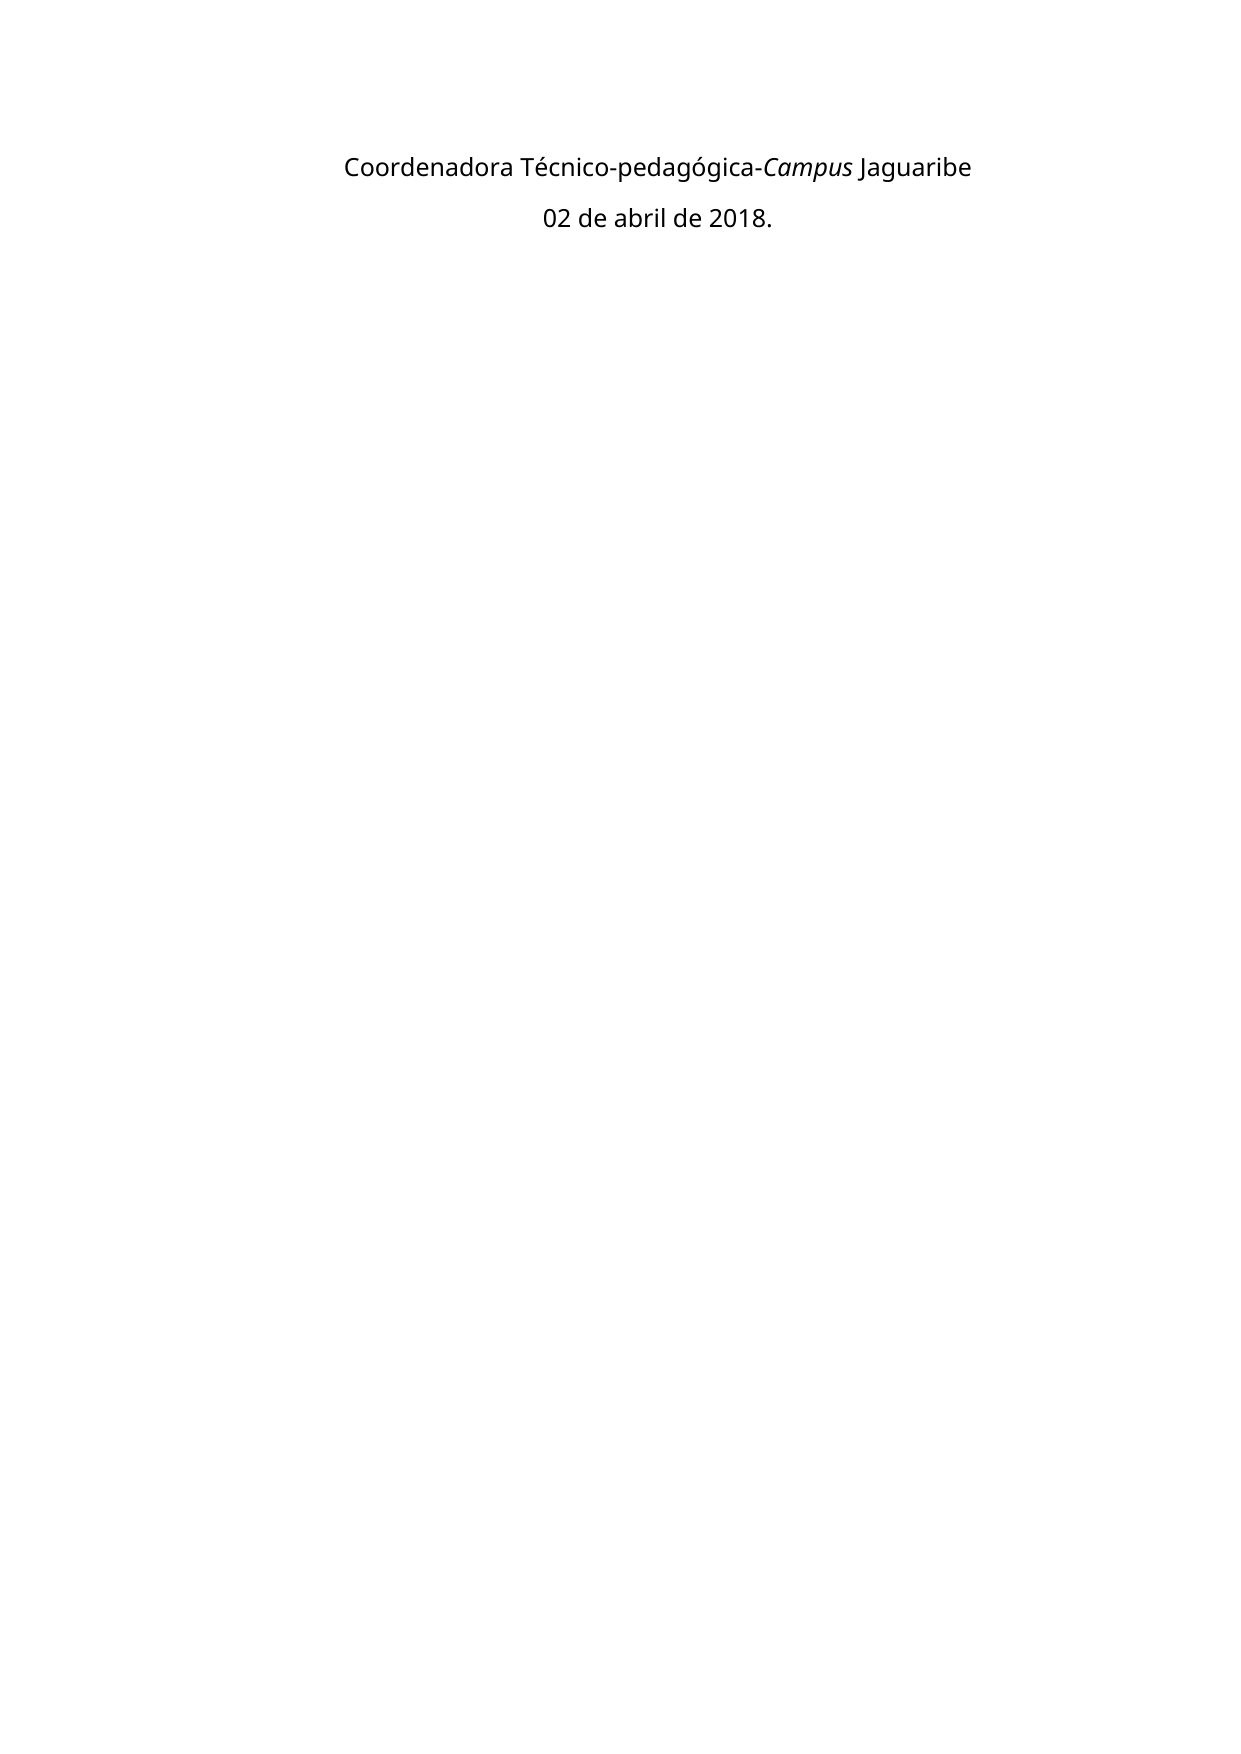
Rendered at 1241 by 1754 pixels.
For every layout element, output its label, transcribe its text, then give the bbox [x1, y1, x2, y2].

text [187, 150, 1128, 184]
text 02 de abril de 2018. [187, 201, 1128, 235]
